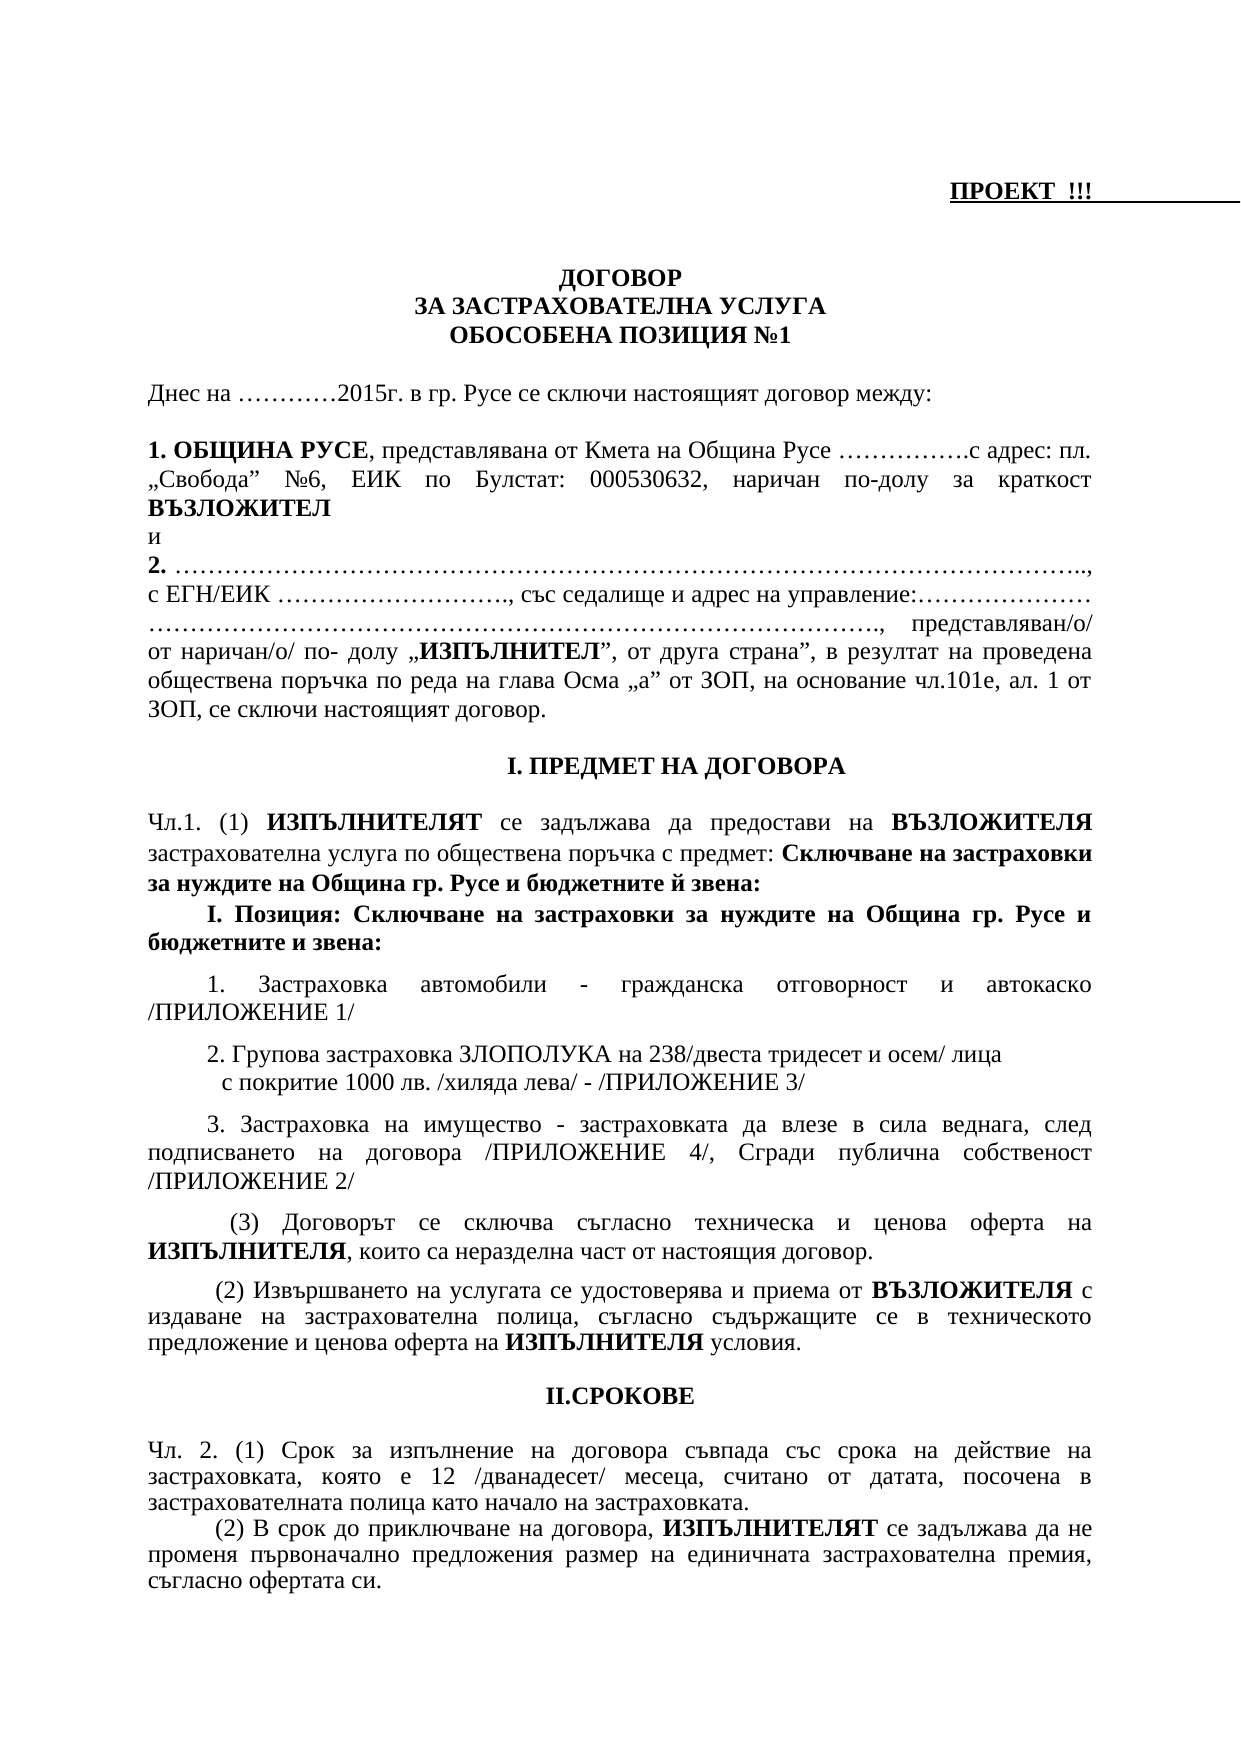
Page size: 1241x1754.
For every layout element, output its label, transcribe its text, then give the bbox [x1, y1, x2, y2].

text 2. ……………………………………………………………………………………………….., с ЕГН/ЕИК ………………………., със седалище и адрес на управление:………………… ……………………………………………………………………………., представляван/о/ от наричан/о/ по- долу „ИЗПЪЛНИТЕЛ”, от друга страна”, в резултат на проведена обществена поръчка по реда на глава Осма „а” от ЗОП, на основание чл.101е, ал. 1 от ЗОП, се сключи настоящият договор. [148, 550, 1093, 723]
text I. Позиция: Сключване на застраховки за нуждите на Община гр. Русе и бюджетните и звена: [148, 899, 1093, 956]
text Чл.1. (1) ИЗПЪЛНИТЕЛЯТ се задължава да предостави на ВЪЗЛОЖИТЕЛЯ застрахователна услуга по обществена поръчка с предмет: Сключване на застраховки за нуждите на Община гр. Русе и бюджетните й звена: [148, 807, 1093, 897]
text 3. Застраховка на имущество - застраховката да влезе в сила веднага, след подписването на договора /ПРИЛОЖЕНИЕ 4/, Сгради публична собственост /ПРИЛОЖЕНИЕ 2/ [148, 1109, 1093, 1195]
text ОБОСОБЕНА ПОЗИЦИЯ №1 [148, 320, 1093, 349]
text (2) Извършването на услугата се удостоверява и приема от ВЪЗЛОЖИТЕЛЯ с издаване на застрахователна полица, съгласно съдържащите се в техническото предложение и ценова оферта на ИЗПЪЛНИТЕЛЯ условия. [148, 1277, 1093, 1356]
text (2) В срок до приключване на договора, ИЗПЪЛНИТЕЛЯТ се задължава да не променя първоначално предложения размер на единичната застрахователна премия, съгласно офертата си. [148, 1516, 1093, 1594]
text ЗА ЗАСТРАХОВАТЕЛНА УСЛУГА [148, 291, 1093, 320]
text 1. ОБЩИНА РУСЕ, представлявана от Кмета на Община Русе …………….с адрес: пл. „Свобода” №6, ЕИК по Булстат: 000530632, наричан по-долу за краткост ВЪЗЛОЖИТЕЛ [148, 435, 1093, 521]
text І. ПРЕДМЕТ НА ДОГОВОРА [260, 753, 1093, 779]
text ДОГОВОР [148, 263, 1093, 291]
text Чл. 2. (1) Срок за изпълнение на договора съвпада със срока на действие на застраховката, която е 12 /дванадесет/ месеца, считано от датата, посочена в застрахователната полица като начало на застраховката. [148, 1438, 1093, 1516]
text Днес на …………2015г. в гр. Русе се сключи настоящият договор между: [148, 378, 1093, 406]
text 1. Застраховка автомобили - гражданска отговорност и автокаско /ПРИЛОЖЕНИЕ 1/ [148, 969, 1093, 1026]
text II.СРОКОВЕ [148, 1383, 1093, 1409]
text Проект !!! [148, 176, 1093, 205]
text и [148, 521, 1093, 550]
text 2. Групова застраховка ЗЛОПОЛУКА на 238/двеста тридесет и осем/ лица с покритие 1000 лв. /хиляда лева/ - /ПРИЛОЖЕНИЕ 3/ [148, 1039, 1093, 1096]
text (3) Договорът се сключва съгласно техническа и ценова оферта на ИЗПЪЛНИТЕЛЯ, които са неразделна част от настоящия договор. [148, 1207, 1093, 1265]
